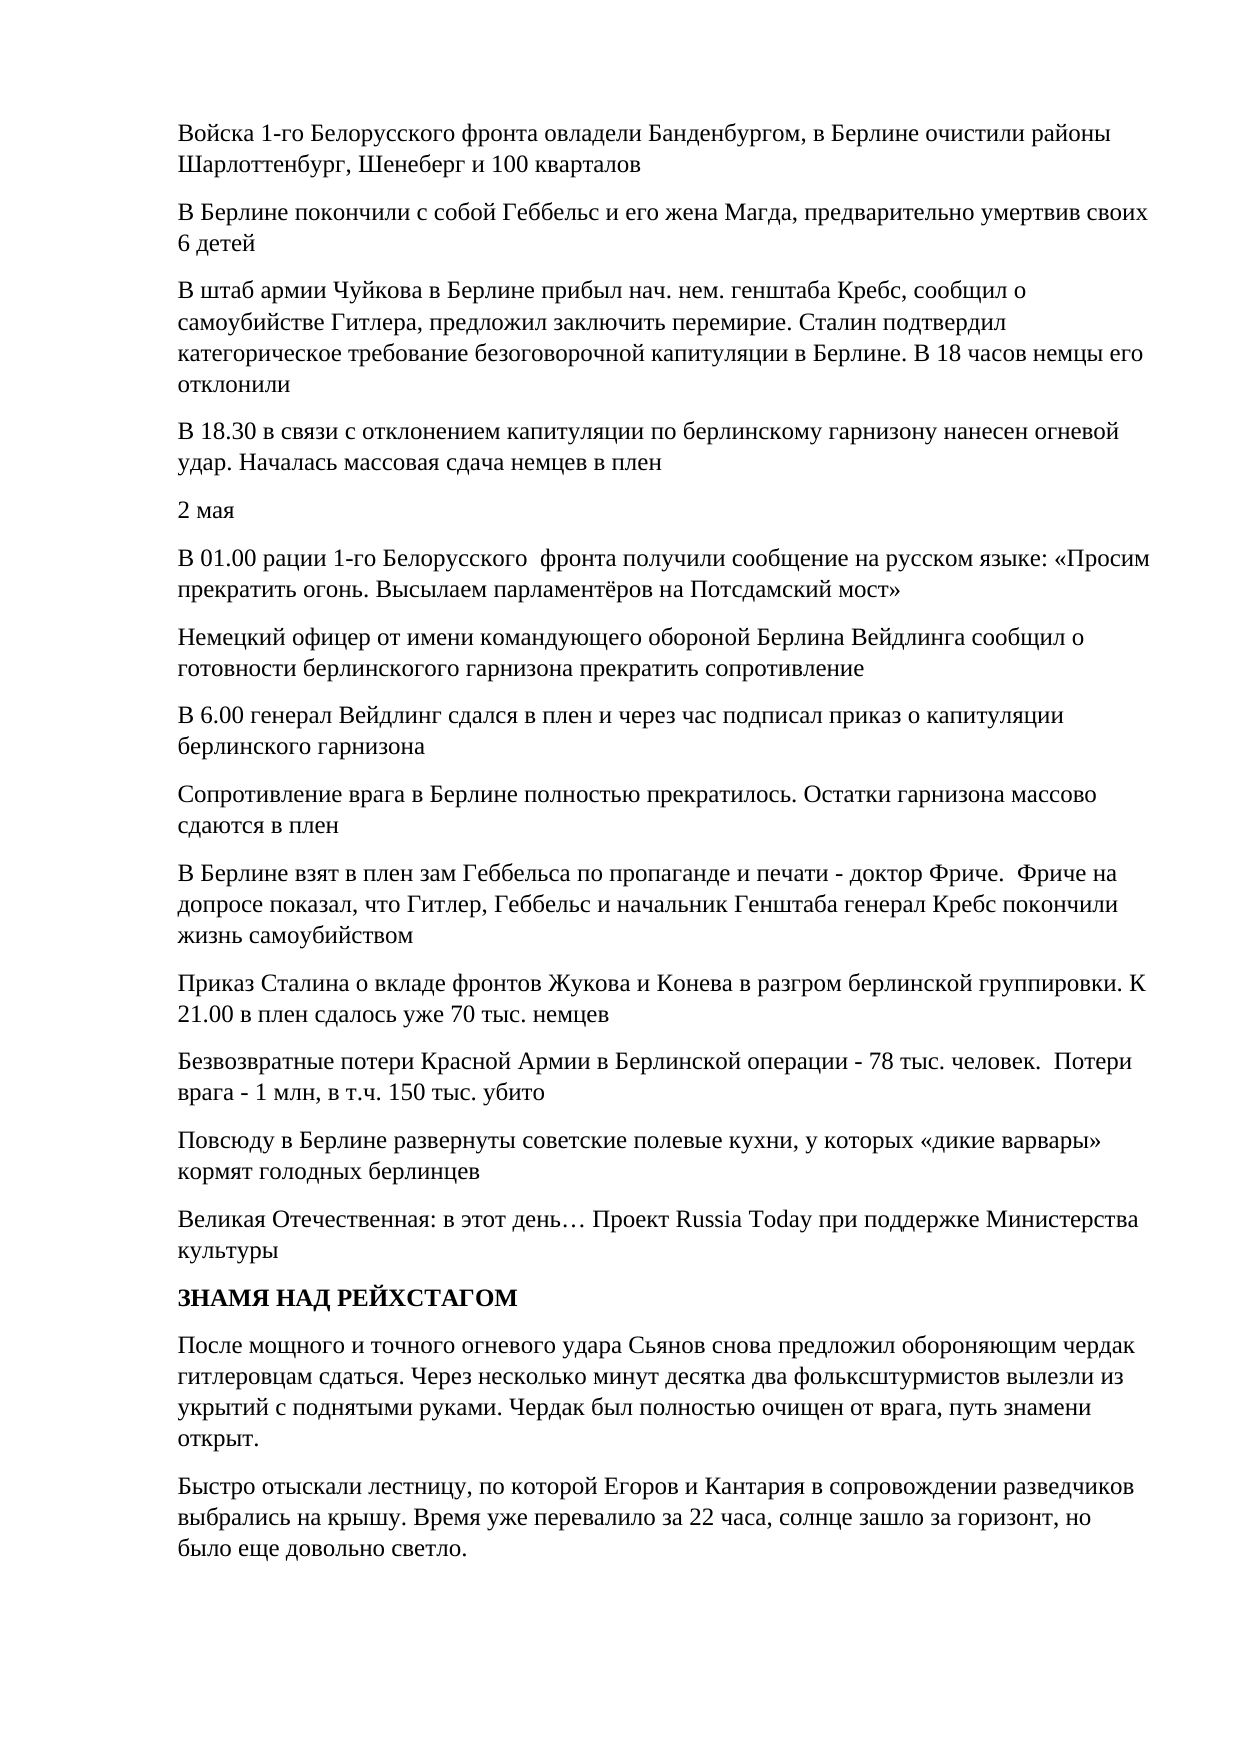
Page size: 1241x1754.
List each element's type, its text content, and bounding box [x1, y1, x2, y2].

text В Берлине взят в плен зам Геббельса по пропаганде и печати - доктор Фриче. Фриче на допросе показал, что Гитлер, Геббельс и начальник Генштаба генерал Кребс покончили жизнь самоубийством [177, 858, 1152, 949]
text В 6.00 генерал Вейдлинг сдался в плен и через час подписал приказ о капитуляции берлинского гарнизона [177, 700, 1152, 760]
text ЗНАМЯ НАД РЕЙХСТАГОМ [177, 1283, 1152, 1311]
text В Берлине покончили с собой Геббельс и его жена Магда, предварительно умертвив своих 6 детей [177, 197, 1152, 257]
text Повсюду в Берлине развернуты советские полевые кухни, у которых «дикие варвары» кормят голодных берлинцев [177, 1125, 1152, 1185]
text Немецкий офицер от имени командующего обороной Берлина Вейдлинга сообщил о готовности берлинскогого гарнизона прекратить сопротивление [177, 622, 1152, 681]
text Быстро отыскали лестницу, по которой Егоров и Кантария в сопровождении разведчиков выбрались на крышу. Время уже перевалило за 22 часа, солнце зашло за горизонт, но было еще довольно светло. [177, 1471, 1152, 1562]
text 2 мая [177, 495, 1152, 524]
text Сопротивление врага в Берлине полностью прекратилось. Остатки гарнизона массово сдаются в плен [177, 779, 1152, 839]
text Великая Отечественная: в этот день… Проект Russia Today при поддержке Министерства культуры [177, 1204, 1152, 1264]
text В штаб армии Чуйкова в Берлине прибыл нач. нем. генштаба Кребс, сообщил о самоубийстве Гитлера, предложил заключить перемирие. Сталин подтвердил категорическое требование безоговорочной капитуляции в Берлине. В 18 часов немцы его отклонили [177, 276, 1152, 397]
text В 01.00 рации 1-го Белорусского фронта получили сообщение на русском языке: «Просим прекратить огонь. Высылаем парламентёров на Потсдамский мост» [177, 543, 1152, 603]
text Войска 1-го Белорусского фронта овладели Банденбургом, в Берлине очистили районы Шарлоттенбург, Шенеберг и 100 кварталов [177, 118, 1152, 178]
text В 18.30 в связи с отклонением капитуляции по берлинскому гарнизону нанесен огневой удар. Началась массовая сдача немцев в плен [177, 416, 1152, 476]
text Приказ Сталина о вкладе фронтов Жукова и Конева в разгром берлинской группировки. К 21.00 в плен сдалось уже 70 тыс. немцев [177, 968, 1152, 1027]
text После мощного и точного огневого удара Сьянов снова предложил обороняющим чердак гитлеровцам сдаться. Через несколько минут десятка два фольксштурмистов вылезли из укрытий с поднятыми руками. Чердак был полностью очищен от врага, путь знамени открыт. [177, 1330, 1152, 1452]
text Безвозвратные потери Красной Армии в Берлинской операции - 78 тыс. человек. Потери врага - 1 млн, в т.ч. 150 тыс. убито [177, 1046, 1152, 1106]
